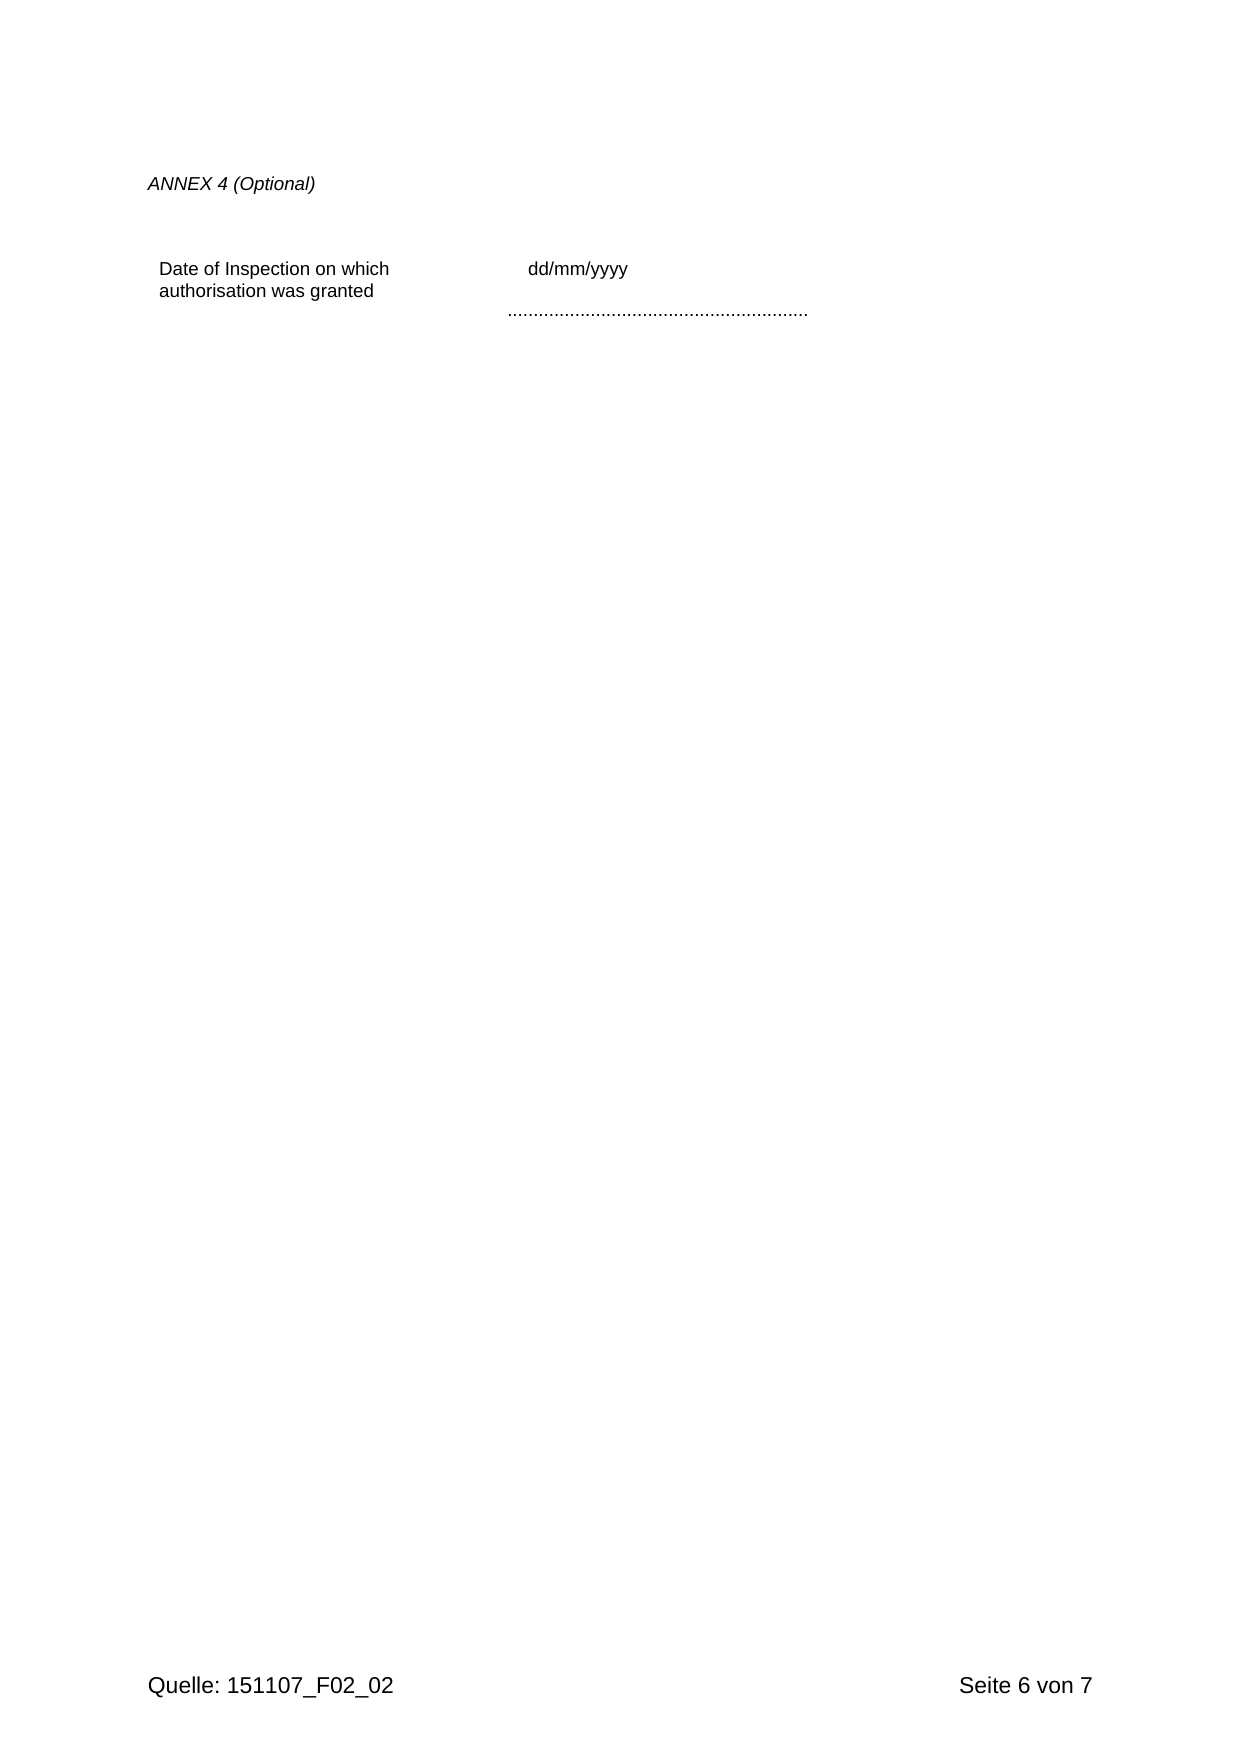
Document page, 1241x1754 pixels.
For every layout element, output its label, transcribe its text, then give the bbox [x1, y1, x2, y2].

table_header dd/mm/yyyy .......................................................... [496, 239, 1093, 339]
subtitle ANNEX 4 (Optional) [148, 173, 1093, 194]
table_header Date of Inspection on which authorisation was granted [148, 239, 496, 339]
